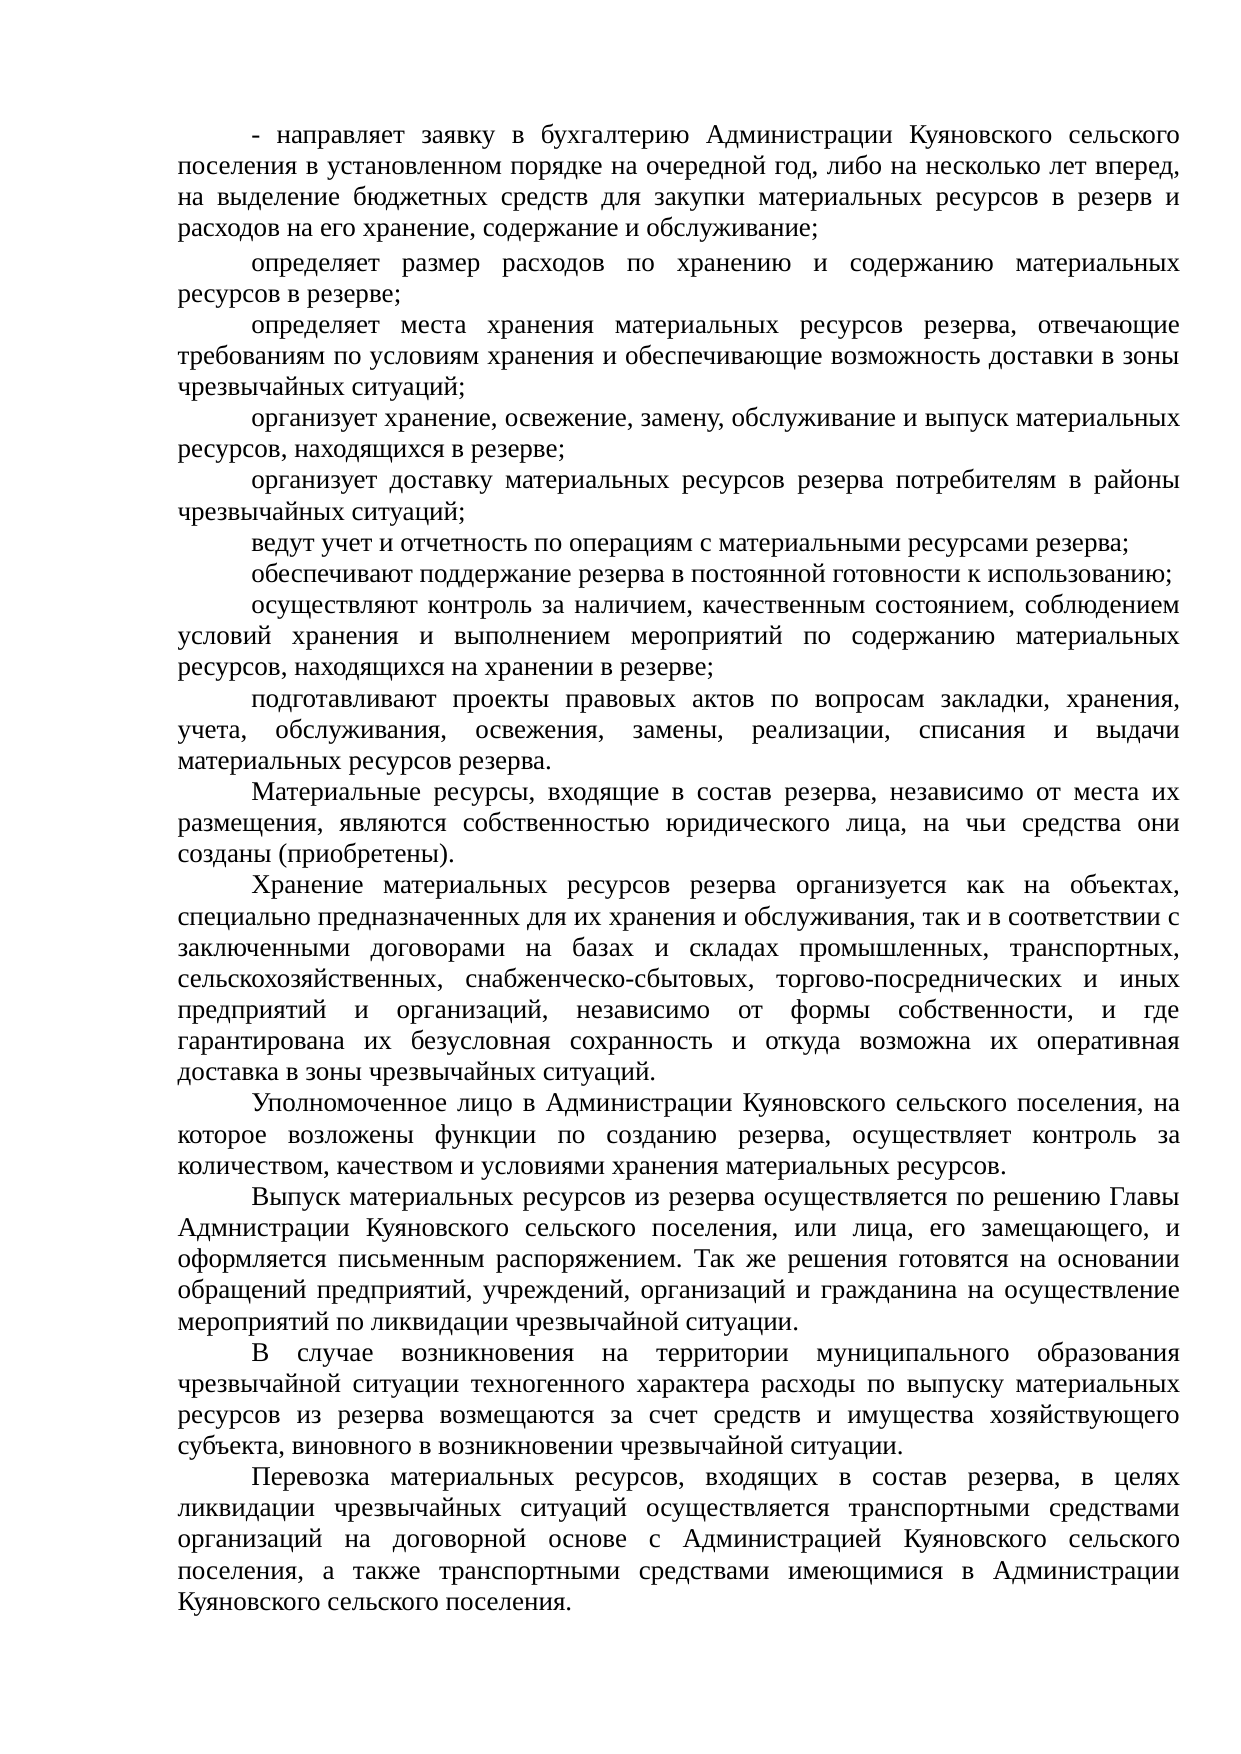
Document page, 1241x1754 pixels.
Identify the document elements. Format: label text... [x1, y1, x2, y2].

text определяет размер расходов по хранению и содержанию материальных ресурсов в резерве; [177, 246, 1181, 308]
text организует доставку материальных ресурсов резерва потребителям в районы чрезвычайных ситуаций; [177, 464, 1181, 526]
text Материальные ресурсы, входящие в состав резерва, независимо от места их размещения, являются собственностью юридического лица, на чьи средства они созданы (приобретены). [177, 775, 1181, 868]
text Выпуск материальных ресурсов из резерва осуществляется по решению Главы Адмнистрации Куяновского сельского поселения, или лица, его замещающего, и оформляется письменным распоряжением. Так же решения готовятся на основании обращений предприятий, учреждений, организаций и гражданина на осуществление мероприятий по ликвидации чрезвычайной ситуации. [177, 1180, 1181, 1336]
text подготавливают проекты правовых актов по вопросам закладки, хранения, учета, обслуживания, освежения, замены, реализации, списания и выдачи материальных ресурсов резерва. [177, 682, 1181, 775]
text Хранение материальных ресурсов резерва организуется как на объектах, специально предназначенных для их хранения и обслуживания, так и в соответствии с заключенными договорами на базах и складах промышленных, транспортных, сельскохозяйственных, снабженческо-сбытовых, торгово-посреднических и иных предприятий и организаций, независимо от формы собственности, и где гарантирована их безусловная сохранность и откуда возможна их оперативная доставка в зоны чрезвычайных ситуаций. [177, 868, 1181, 1087]
text организует хранение, освежение, замену, обслуживание и выпуск материальных ресурсов, находящихся в резерве; [177, 401, 1181, 464]
text обеспечивают поддержание резерва в постоянной готовности к использованию; [177, 557, 1181, 588]
text определяет места хранения материальных ресурсов резерва, отвечающие требованиям по условиям хранения и обеспечивающие возможность доставки в зоны чрезвычайных ситуаций; [177, 308, 1181, 401]
text - направляет заявку в бухгалтерию Администрации Куяновского сельского поселения в установленном порядке на очередной год, либо на несколько лет вперед, на выделение бюджетных средств для закупки материальных ресурсов в резерв и расходов на его хранение, содержание и обслуживание; [177, 118, 1181, 243]
text В случае возникновения на территории муниципального образования чрезвычайной ситуации техногенного характера расходы по выпуску материальных ресурсов из резерва возмещаются за счет средств и имущества хозяйствующего субъекта, виновного в возникновении чрезвычайной ситуации. [177, 1336, 1181, 1460]
text Перевозка материальных ресурсов, входящих в состав резерва, в целях ликвидации чрезвычайных ситуаций осуществляется транспортными средствами организаций на договорной основе с Администрацией Куяновского сельского поселения, а также транспортными средствами имеющимися в Администрации Куяновского сельского поселения. [177, 1460, 1181, 1616]
text ведут учет и отчетность по операциям с материальными ресурсами резерва; [177, 526, 1181, 557]
text осуществляют контроль за наличием, качественным состоянием, соблюдением условий хранения и выполнением мероприятий по содержанию материальных ресурсов, находящихся на хранении в резерве; [177, 588, 1181, 682]
text Уполномоченное лицо в Администрации Куяновского сельского поселения, на которое возложены функции по созданию резерва, осуществляет контроль за количеством, качеством и условиями хранения материальных ресурсов. [177, 1087, 1181, 1180]
